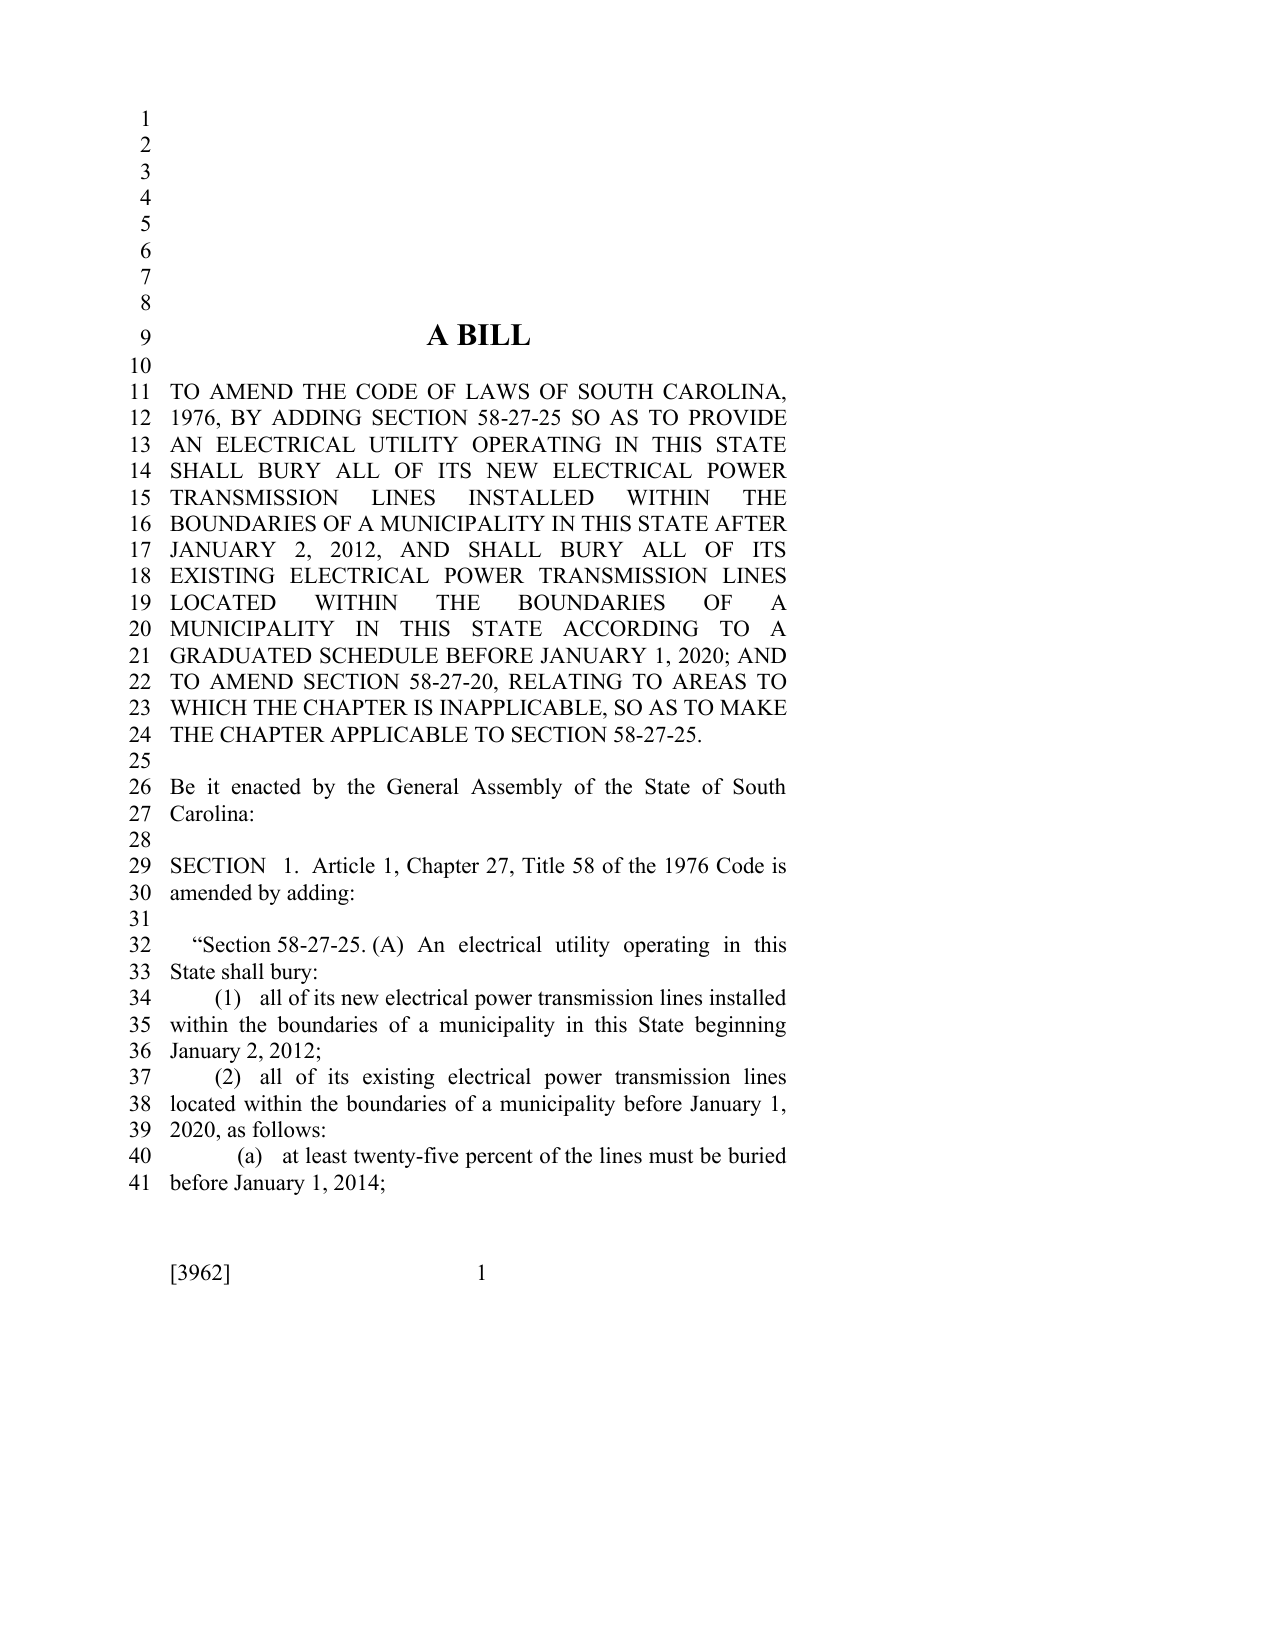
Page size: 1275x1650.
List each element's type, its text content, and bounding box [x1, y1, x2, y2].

text TO AMEND THE CODE OF LAWS OF SOUTH CAROLINA, 1976, BY ADDING SECTION 58-27-25 SO AS TO PROVIDE AN ELECTRICAL UTILITY OPERATING IN THIS STATE SHALL BURY ALL OF ITS NEW ELECTRICAL POWER TRANSMISSION LINES INSTALLED WITHIN THE BOUNDARIES OF A MUNICIPALITY IN THIS STATE AFTER JANUARY 2, 2012, AND SHALL BURY ALL OF ITS EXISTING ELECTRICAL POWER TRANSMISSION LINES LOCATED WITHIN THE BOUNDARIES OF A MUNICIPALITY IN THIS STATE ACCORDING TO A GRADUATED SCHEDULE BEFORE JANUARY 1, 2020; AND TO AMEND SECTION 58-27-20, RELATING TO AREAS TO WHICH THE CHAPTER IS INAPPLICABLE, SO AS TO MAKE THE CHAPTER APPLICABLE TO SECTION 58-27-25. [169, 378, 787, 747]
text Be it enacted by the General Assembly of the State of South Carolina: [169, 773, 787, 826]
text (a) at least twenty-five percent of the lines must be buried before January 1, 2014; [169, 1142, 787, 1195]
text SECTION 1. Article 1, Chapter 27, Title 58 of the 1976 Code is amended by adding: [169, 852, 787, 905]
text “Section 58-27-25. (A) An electrical utility operating in this State shall bury: [169, 932, 787, 984]
text (2) all of its existing electrical power transmission lines located within the boundaries of a municipality before January 1, 2020, as follows: [169, 1063, 787, 1142]
text (1) all of its new electrical power transmission lines installed within the boundaries of a municipality in this State beginning January 2, 2012; [169, 984, 787, 1063]
text A BILL [169, 316, 787, 352]
